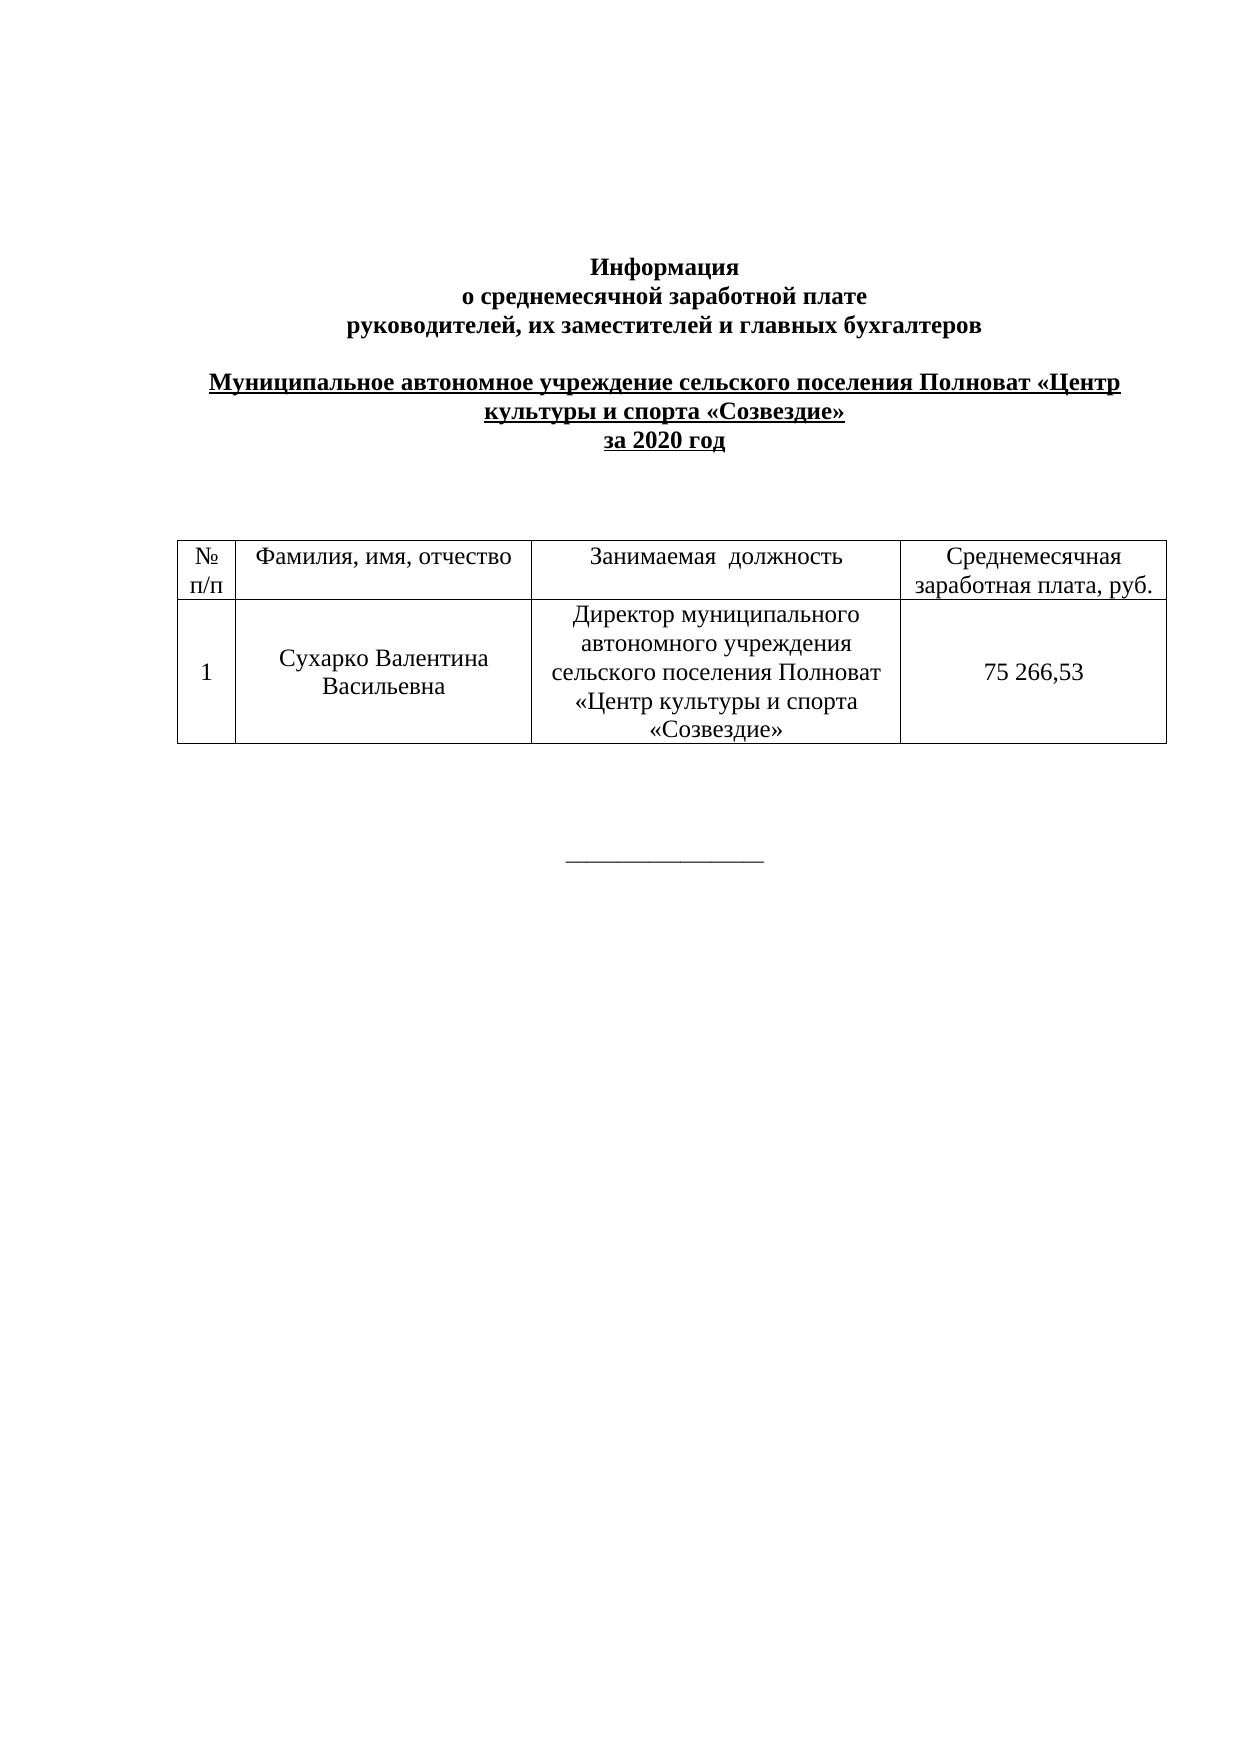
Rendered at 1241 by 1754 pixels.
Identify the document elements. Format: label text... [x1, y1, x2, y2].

table_cell Директор муниципального автономного учреждения сельского поселения Полноват «Центр культуры и спорта «Созвездие» [532, 600, 900, 743]
text за 2020 год [177, 425, 1152, 454]
text о среднемесячной заработной плате [177, 281, 1152, 310]
table_header Среднемесячная заработная плата, руб. [901, 541, 1166, 598]
text руководителей, их заместителей и главных бухгалтеров [177, 310, 1152, 339]
table_header Занимаемая должность [532, 541, 900, 598]
table_header № п/п [178, 541, 235, 598]
text Информация [177, 252, 1152, 281]
table_header Фамилия, имя, отчество [236, 541, 531, 598]
table_cell Сухарко Валентина Васильевна [236, 600, 531, 743]
text Муниципальное автономное учреждение сельского поселения Полноват «Центр культуры и спорта «Созвездие» [177, 367, 1152, 425]
table_cell 1 [178, 600, 235, 743]
text ___________________ [177, 841, 1152, 865]
table_cell 75 266,53 [901, 600, 1166, 743]
